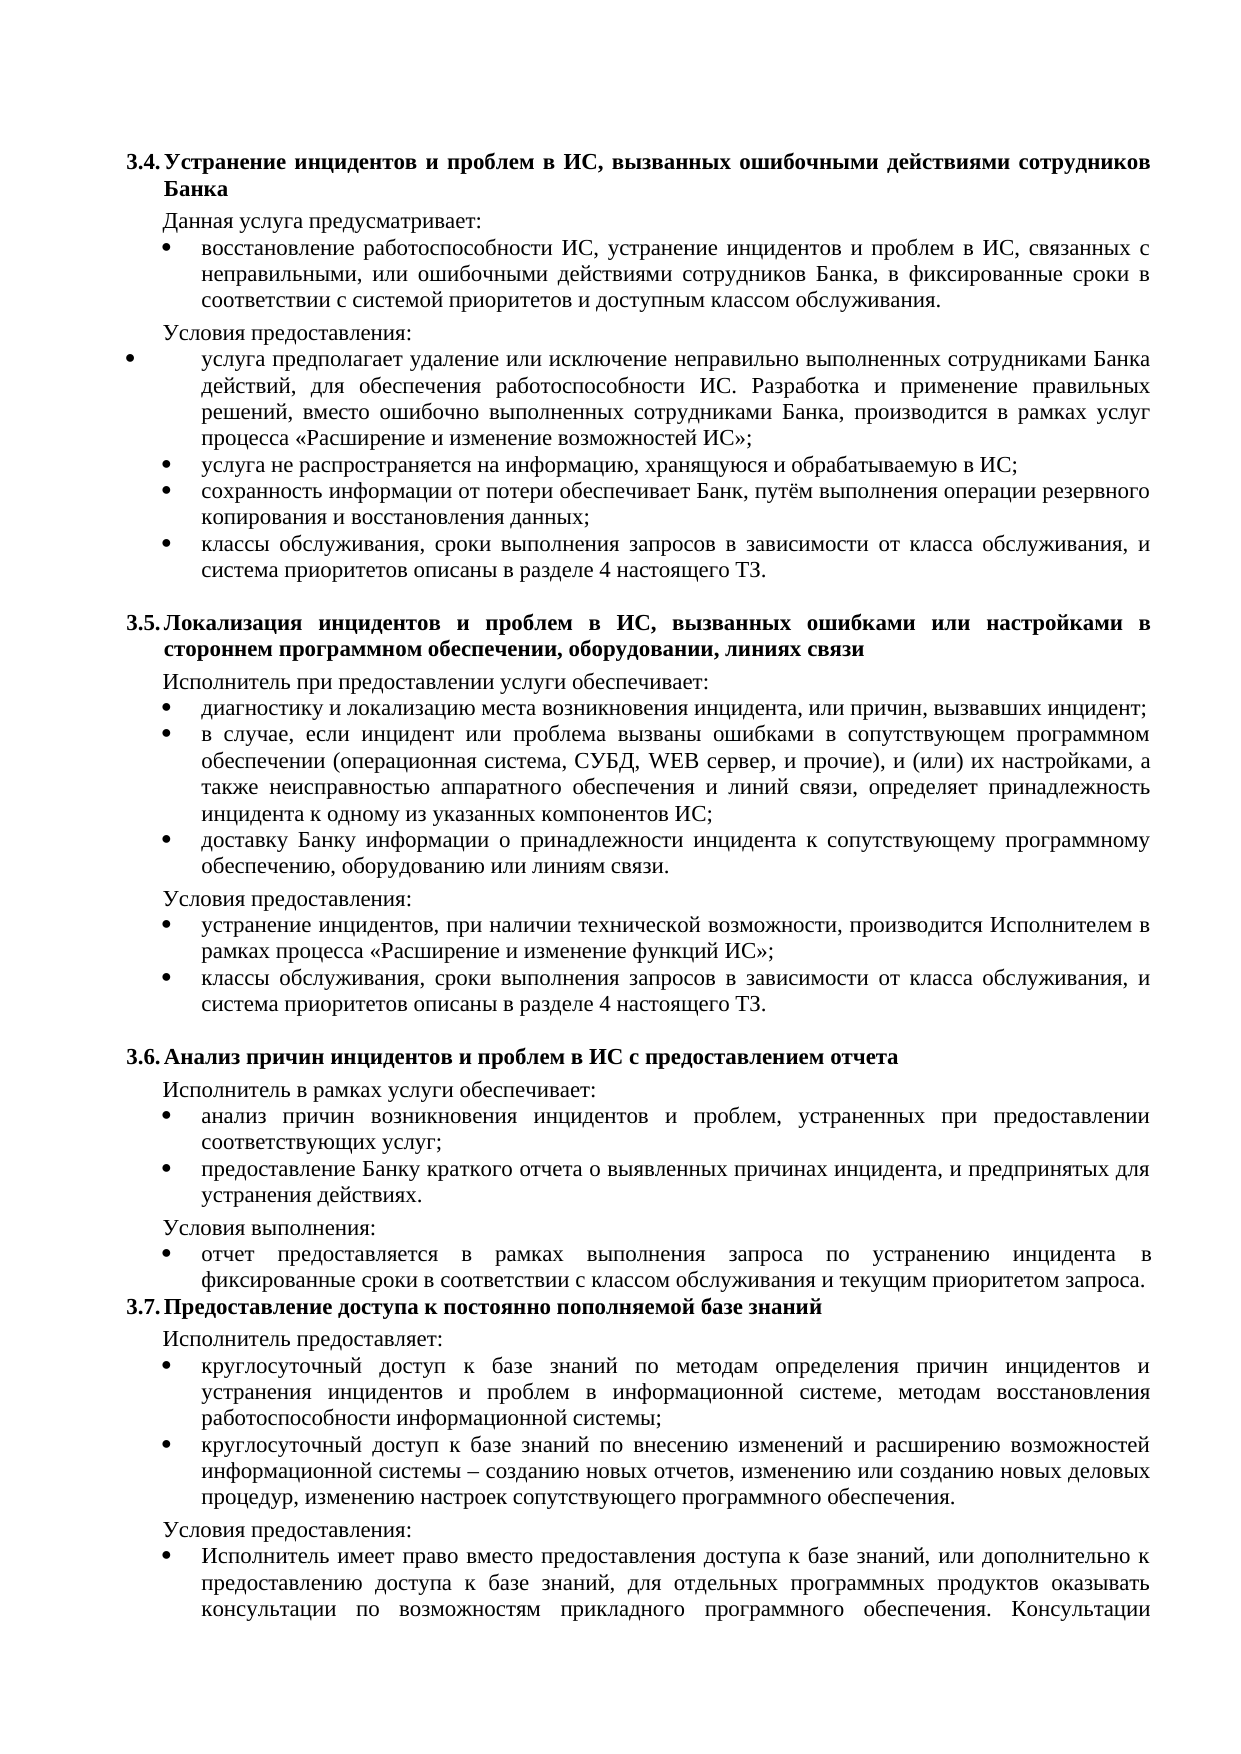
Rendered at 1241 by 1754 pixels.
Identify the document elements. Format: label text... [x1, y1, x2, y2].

list устранение инцидентов, при наличии технической возможности, производится Исполнителем в рамках процесса «Расширение и изменение функций ИС»; [162, 911, 1152, 964]
list предоставление Банку краткого отчета о выявленных причинах инцидента, и предпринятых для устранения действиях. [162, 1155, 1152, 1207]
text Условия выполнения: [162, 1214, 1152, 1240]
list доставку Банку информации о принадлежности инцидента к сопутствующему программному обеспечению, оборудованию или линиям связи. [162, 826, 1152, 879]
text Данная услуга предусматривает: [89, 207, 1152, 234]
text Исполнитель предоставляет: [89, 1325, 1152, 1352]
list услуга предполагает удаление или исключение неправильно выполненных сотрудниками Банка действий, для обеспечения работоспособности ИС. Разработка и применение правильных решений, вместо ошибочно выполненных сотрудниками Банка, производится в рамках услуг процесса «Расширение и изменение возможностей ИС»; [126, 345, 1152, 451]
list отчет предоставляется в рамках выполнения запроса по устранению инцидента в фиксированные сроки в соответствии с классом обслуживания и текущим приоритетом запроса. [162, 1240, 1152, 1293]
text Условия предоставления: [89, 1516, 1152, 1542]
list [162, 1542, 1152, 1621]
list в случае, если инцидент или проблема вызваны ошибками в сопутствующем программном обеспечении (операционная система, СУБД, WEB сервер, и прочие), и (или) их настройками, а также неисправностью аппаратного обеспечения и линий связи, определяет принадлежность инцидента к одному из указанных компонентов ИС; [162, 721, 1152, 826]
list классы обслуживания, сроки выполнения запросов в зависимости от класса обслуживания, и система приоритетов описаны в разделе 4 настоящего ТЗ. [162, 964, 1152, 1017]
list круглосуточный доступ к базе знаний по методам определения причин инцидентов и устранения инцидентов и проблем в информационной системе, методам восстановления работоспособности информационной системы; [162, 1352, 1152, 1431]
text Условия предоставления: [89, 319, 1152, 345]
list классы обслуживания, сроки выполнения запросов в зависимости от класса обслуживания, и система приоритетов описаны в разделе 4 настоящего ТЗ. [162, 530, 1152, 582]
list анализ причин возникновения инцидентов и проблем, устраненных при предоставлении соответствующих услуг; [162, 1102, 1152, 1155]
list Устранение инцидентов и проблем в ИС, вызванных ошибочными действиями сотрудников Банка [126, 148, 1152, 201]
list Локализация инцидентов и проблем в ИС, вызванных ошибками или настройками в стороннем программном обеспечении, оборудовании, линиях связи [126, 609, 1152, 662]
text Исполнитель в рамках услуги обеспечивает: [89, 1076, 1152, 1102]
list Предоставление доступа к постоянно пополняемой базе знаний [126, 1293, 1152, 1319]
text Исполнитель при предоставлении услуги обеспечивает: [89, 668, 1152, 694]
list диагностику и локализацию места возникновения инцидента, или причин, вызвавших инцидент; [162, 694, 1152, 721]
text Условия предоставления: [162, 885, 1152, 911]
list услуга не распространяется на информацию, хранящуюся и обрабатываемую в ИС; [162, 451, 1152, 477]
list сохранность информации от потери обеспечивает Банк, путём выполнения операции резервного копирования и восстановления данных; [162, 477, 1152, 530]
list восстановление работоспособности ИС, устранение инцидентов и проблем в ИС, связанных с неправильными, или ошибочными действиями сотрудников Банка, в фиксированные сроки в соответствии с системой приоритетов и доступным классом обслуживания. [162, 234, 1152, 313]
list Анализ причин инцидентов и проблем в ИС с предоставлением отчета [126, 1043, 1152, 1069]
list круглосуточный доступ к базе знаний по внесению изменений и расширению возможностей информационной системы – созданию новых отчетов, изменению или созданию новых деловых процедур, изменению настроек сопутствующего программного обеспечения. [162, 1431, 1152, 1510]
